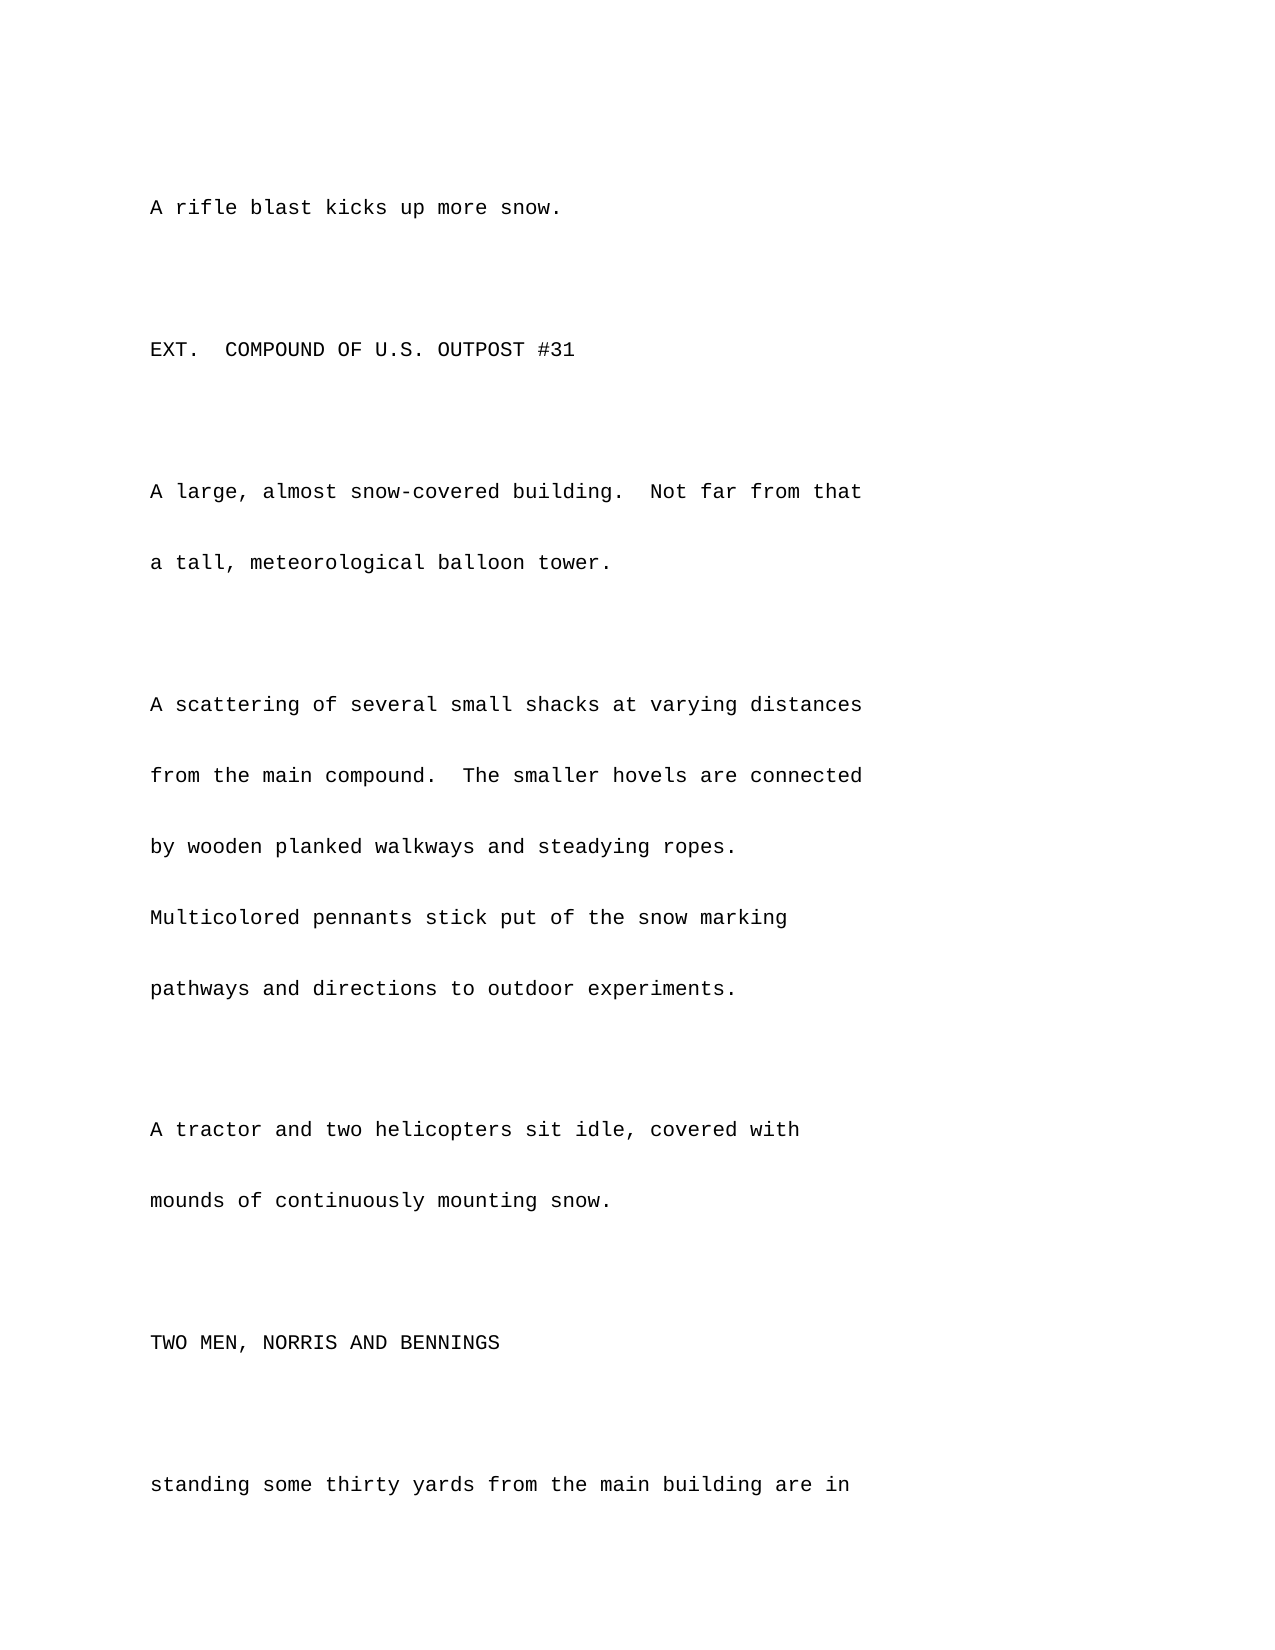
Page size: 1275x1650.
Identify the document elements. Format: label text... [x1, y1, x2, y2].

text A rifle blast kicks up more snow. [150, 197, 1125, 221]
text A tractor and two helicopters sit idle, covered with [150, 1119, 1125, 1143]
text by wooden planked walkways and steadying ropes. [150, 836, 1125, 859]
text EXT. COMPOUND OF U.S. OUTPOST #31 [150, 339, 1125, 363]
text mounds of continuously mounting snow. [150, 1190, 1125, 1214]
text A scattering of several small shacks at varying distances [150, 694, 1125, 717]
text A large, almost snow-covered building. Not far from that [150, 481, 1125, 505]
text TWO MEN, NORRIS AND BENNINGS [150, 1332, 1125, 1356]
text standing some thirty yards from the main building are in [150, 1474, 1125, 1498]
text pathways and directions to outdoor experiments. [150, 978, 1125, 1001]
text Multicolored pennants stick put of the snow marking [150, 907, 1125, 930]
text a tall, meteorological balloon tower. [150, 552, 1125, 576]
text from the main compound. The smaller hovels are connected [150, 765, 1125, 788]
